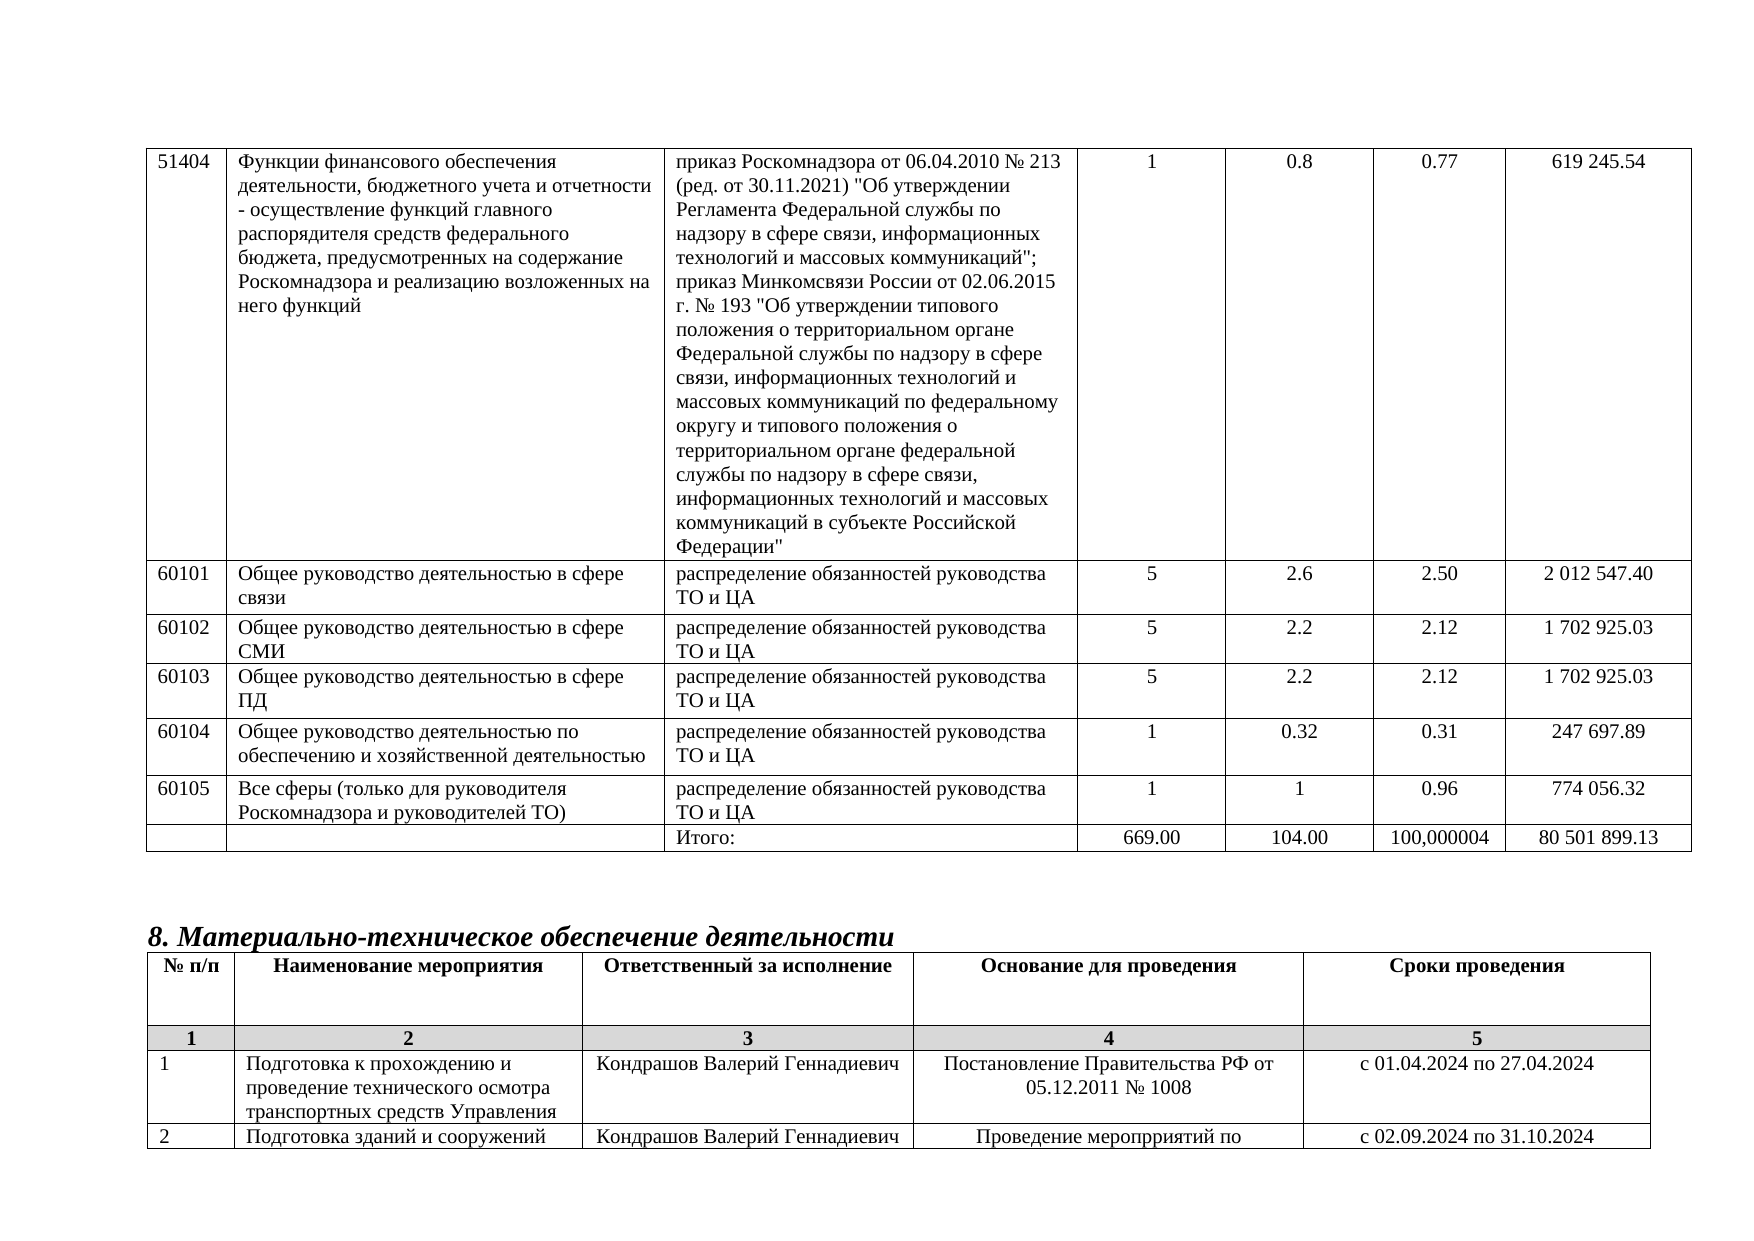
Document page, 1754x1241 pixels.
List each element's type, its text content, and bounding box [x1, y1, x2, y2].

table_cell 5 [1078, 561, 1225, 614]
table_cell Кондрашов Валерий Геннадиевич [583, 1051, 913, 1123]
table_cell 2.12 [1374, 615, 1505, 663]
table_cell 0.77 [1374, 149, 1505, 559]
table_cell Общее руководство деятельностью в сфере ПД [227, 664, 664, 718]
table_cell 100,000004 [1374, 825, 1505, 851]
table_cell 1 [148, 1051, 234, 1123]
table_cell Подготовка к прохождению и проведение технического осмотра транспортных средств Управления [235, 1051, 582, 1123]
table_header Ответственный за исполнение [583, 953, 913, 1025]
table_cell Общее руководство деятельностью в сфере СМИ [227, 615, 664, 663]
table_cell 0.31 [1374, 719, 1505, 775]
table_cell 2 012 547.40 [1506, 561, 1691, 614]
table_cell 60102 [147, 615, 226, 663]
table_cell приказ Роскомнадзора от 06.04.2010 № 213 (ред. от 30.11.2021) "Об утверждении Регламента Федеральной службы по надзору в сфере связи, информационных технологий и массовых коммуникаций"; приказ Минкомсвязи России от 02.06.2015 г. № 193 "Об утверждении типового положения о территориальном органе Федеральной службы по надзору в сфере связи, информационных технологий и массовых коммуникаций по федеральному округу и типового положения о территориальном органе федеральной службы по надзору в сфере связи, информационных технологий и массовых коммуникаций в субъекте Российской Федерации" [665, 149, 1077, 559]
table_header Наименование мероприятия [235, 953, 582, 1025]
table_cell с 01.04.2024 по 27.04.2024 [1304, 1051, 1650, 1123]
table_cell 1 702 925.03 [1506, 664, 1691, 718]
table_header № п/п [148, 953, 234, 1025]
table_cell Общее руководство деятельностью в сфере связи [227, 561, 664, 614]
table_cell распределение обязанностей руководства ТО и ЦА [665, 664, 1077, 718]
table_header Сроки проведения [1304, 953, 1650, 1025]
table_cell 2.2 [1226, 615, 1373, 663]
table_cell 2.2 [1226, 664, 1373, 718]
table_cell распределение обязанностей руководства ТО и ЦА [665, 776, 1077, 824]
table_cell 1 [1226, 776, 1373, 824]
table_cell распределение обязанностей руководства ТО и ЦА [665, 561, 1077, 614]
table_cell 2 [148, 1124, 234, 1148]
table_cell 1 [148, 1026, 234, 1050]
table_cell 2.6 [1226, 561, 1373, 614]
table_cell [147, 825, 226, 851]
table_cell 1 702 925.03 [1506, 615, 1691, 663]
table_cell 3 [583, 1026, 913, 1050]
table_cell 0.32 [1226, 719, 1373, 775]
table_cell 1 [1078, 719, 1225, 775]
table_cell Функции финансового обеспечения деятельности, бюджетного учета и отчетности - осуществление функций главного распорядителя средств федерального бюджета, предусмотренных на содержание Роскомнадзора и реализацию возложенных на него функций [227, 149, 664, 559]
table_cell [914, 1124, 1303, 1148]
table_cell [583, 1124, 913, 1148]
table_cell 2.12 [1374, 664, 1505, 718]
table_cell 60101 [147, 561, 226, 614]
table_cell Итого: [665, 825, 1077, 851]
table_cell 2.50 [1374, 561, 1505, 614]
table_cell 51404 [147, 149, 226, 559]
table_cell 104.00 [1226, 825, 1373, 851]
table_cell 0.8 [1226, 149, 1373, 559]
table_cell 669.00 [1078, 825, 1225, 851]
table_cell 80 501 899.13 [1506, 825, 1691, 851]
table_cell 60103 [147, 664, 226, 718]
table_cell Общее руководство деятельностью по обеспечению и хозяйственной деятельностью [227, 719, 664, 775]
table_cell 60105 [147, 776, 226, 824]
table_cell Постановление Правительства РФ от 05.12.2011 № 1008 [914, 1051, 1303, 1123]
table_cell Все сферы (только для руководителя Роскомнадзора и руководителей ТО) [227, 776, 664, 824]
table_cell 774 056.32 [1506, 776, 1691, 824]
table_cell 5 [1078, 615, 1225, 663]
table_cell распределение обязанностей руководства ТО и ЦА [665, 719, 1077, 775]
table_cell 5 [1304, 1026, 1650, 1050]
table_cell распределение обязанностей руководства ТО и ЦА [665, 615, 1077, 663]
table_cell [1304, 1124, 1650, 1148]
table_cell 2 [235, 1026, 582, 1050]
table_cell 4 [914, 1026, 1303, 1050]
table_cell [227, 825, 664, 851]
table_cell 247 697.89 [1506, 719, 1691, 775]
table_cell 5 [1078, 664, 1225, 718]
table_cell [235, 1124, 582, 1148]
text 8. Материально-техническое обеспечение деятельности [73, 919, 1665, 952]
table_header Основание для проведения [914, 953, 1303, 1025]
table_cell 619 245.54 [1506, 149, 1691, 559]
table_cell 1 [1078, 776, 1225, 824]
table_cell 0.96 [1374, 776, 1505, 824]
table_cell 60104 [147, 719, 226, 775]
table_cell 1 [1078, 149, 1225, 559]
